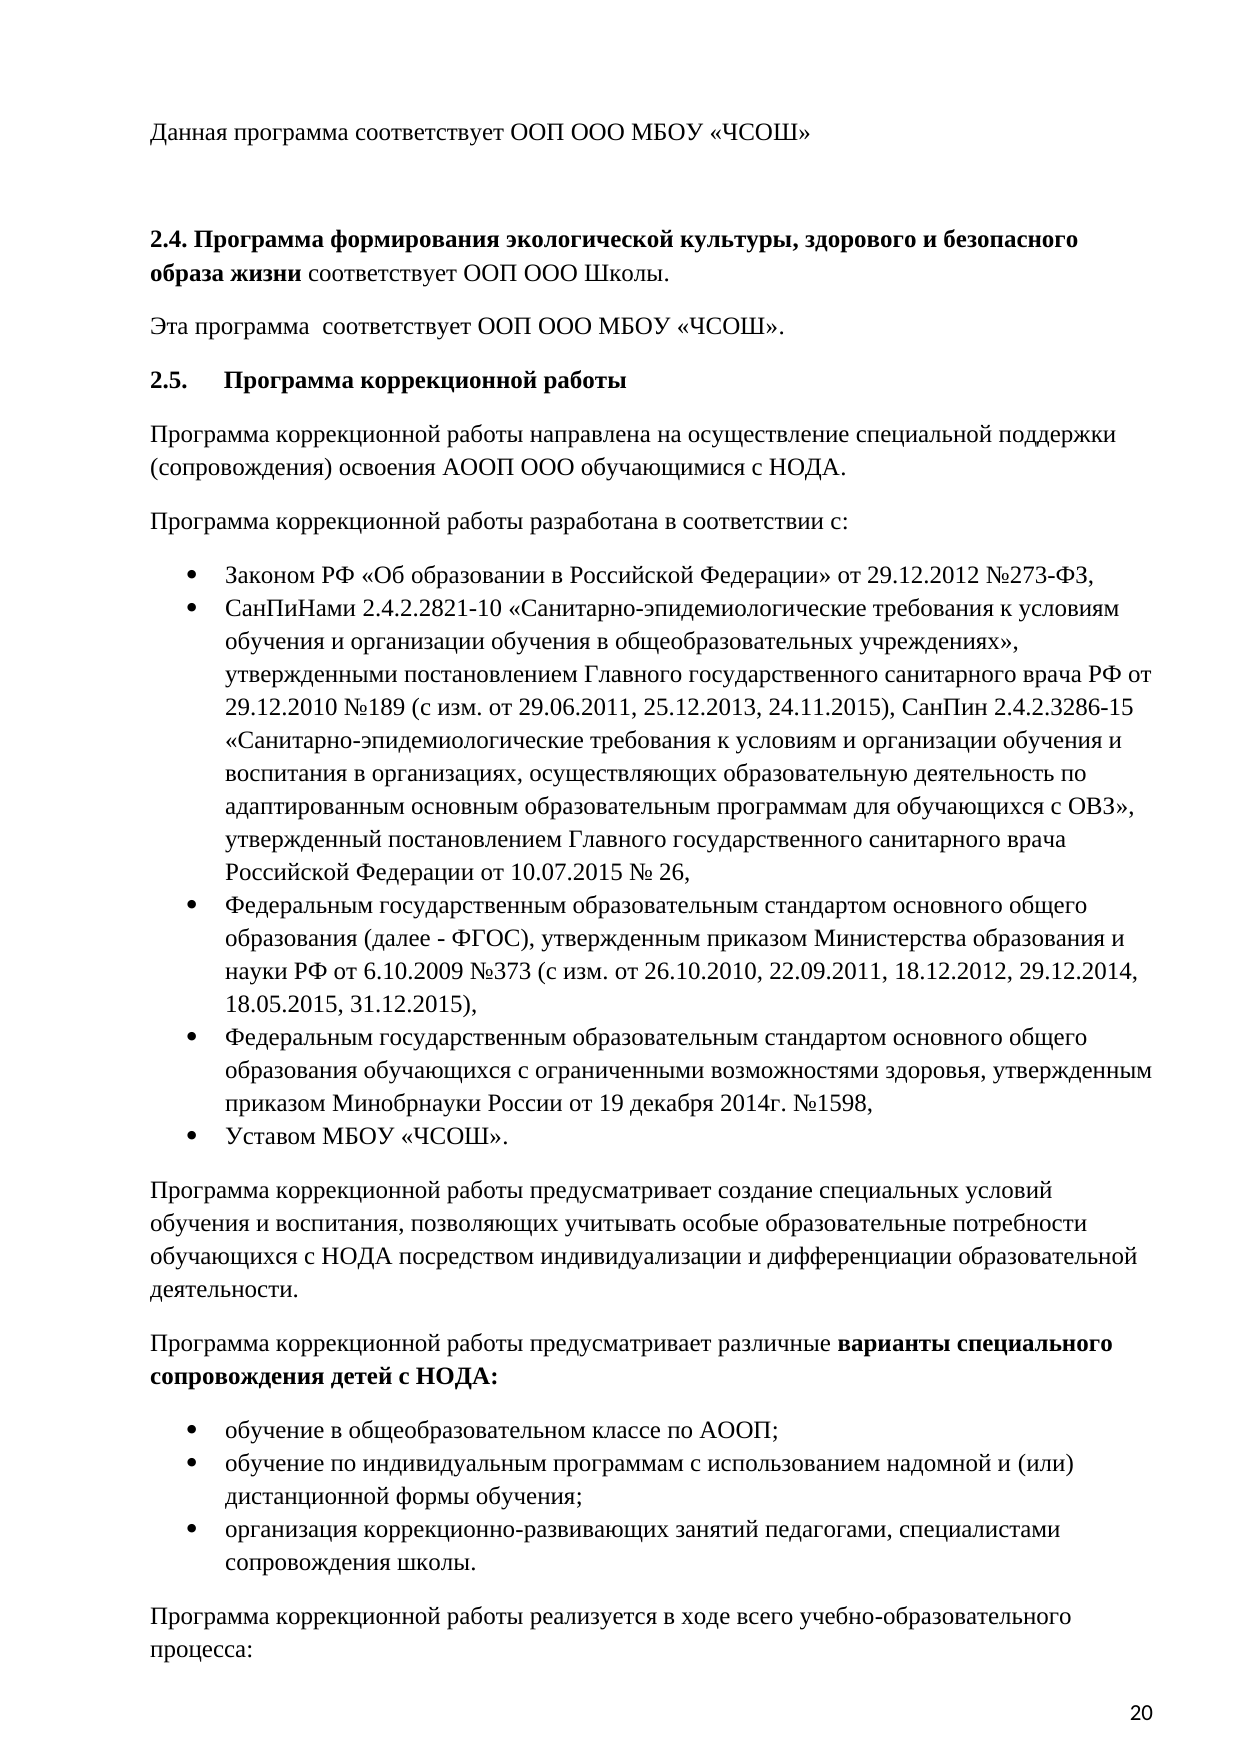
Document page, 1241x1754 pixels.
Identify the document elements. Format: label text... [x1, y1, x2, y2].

text Программа коррекционной работы предусматривает различные варианты специального сопровождения детей с НОДА: [150, 1328, 1153, 1390]
text Программа коррекционной работы направлена на осуществление специальной поддержки (сопровождения) освоения АООП ООО обучающимися с НОДА. [150, 419, 1153, 481]
text Данная программа соответствует ООП ООО МБОУ «ЧСОШ» [150, 117, 1153, 146]
text 2.5. Программа коррекционной работы [150, 365, 1153, 394]
list Федеральным государственным образовательным стандартом основного общего образования (далее - ФГОС), утвержденным приказом Министерства образования и науки РФ от 6.10.2009 №373 (с изм. от 26.10.2010, 22.09.2011, 18.12.2012, 29.12.2014, 18.05.2015, 31.12.2015), [187, 890, 1153, 1018]
list организация коррекционно-развивающих занятий педагогами, специалистами сопровождения школы. [187, 1514, 1153, 1576]
list СанПиНами 2.4.2.2821-10 «Санитарно-эпидемиологические требования к условиям обучения и организации обучения в общеобразовательных учреждениях», утвержденными постановлением Главного государственного санитарного врача РФ от 29.12.2010 №189 (с изм. от 29.06.2011, 25.12.2013, 24.11.2015), СанПин 2.4.2.3286-15 «Санитарно-эпидемиологические требования к условиям и организации обучения и воспитания в организациях, осуществляющих образовательную деятельность по адаптированным основным образовательным программам для обучающихся с ОВЗ», утвержденный постановлением Главного государственного санитарного врача Российской Федерации от 10.07.2015 № 26, [187, 593, 1153, 886]
list обучение в общеобразовательном классе по АООП; [187, 1415, 1153, 1444]
text 2.4. Программа формирования экологической культуры, здорового и безопасного образа жизни соответствует ООП ООО Школы. [150, 224, 1153, 286]
text Программа коррекционной работы реализуется в ходе всего учебно-образовательного процесса: [150, 1601, 1153, 1663]
list Законом РФ «Об образовании в Российской Федерации» от 29.12.2012 №273-ФЗ, [187, 560, 1153, 589]
list Уставом МБОУ «ЧСОШ». [187, 1121, 1153, 1150]
text Эта программа соответствует ООП ООО МБОУ «ЧСОШ». [150, 311, 1153, 340]
list обучение по индивидуальным программам с использованием надомной и (или) дистанционной формы обучения; [187, 1448, 1153, 1510]
text Программа коррекционной работы предусматривает создание специальных условий обучения и воспитания, позволяющих учитывать особые образовательные потребности обучающихся с НОДА посредством индивидуализации и дифференциации образовательной деятельности. [150, 1175, 1153, 1303]
list Федеральным государственным образовательным стандартом основного общего образования обучающихся с ограниченными возможностями здоровья, утвержденным приказом Минобрнауки России от 19 декабря 2014г. №1598, [187, 1022, 1153, 1117]
text Программа коррекционной работы разработана в соответствии с: [150, 506, 1153, 535]
